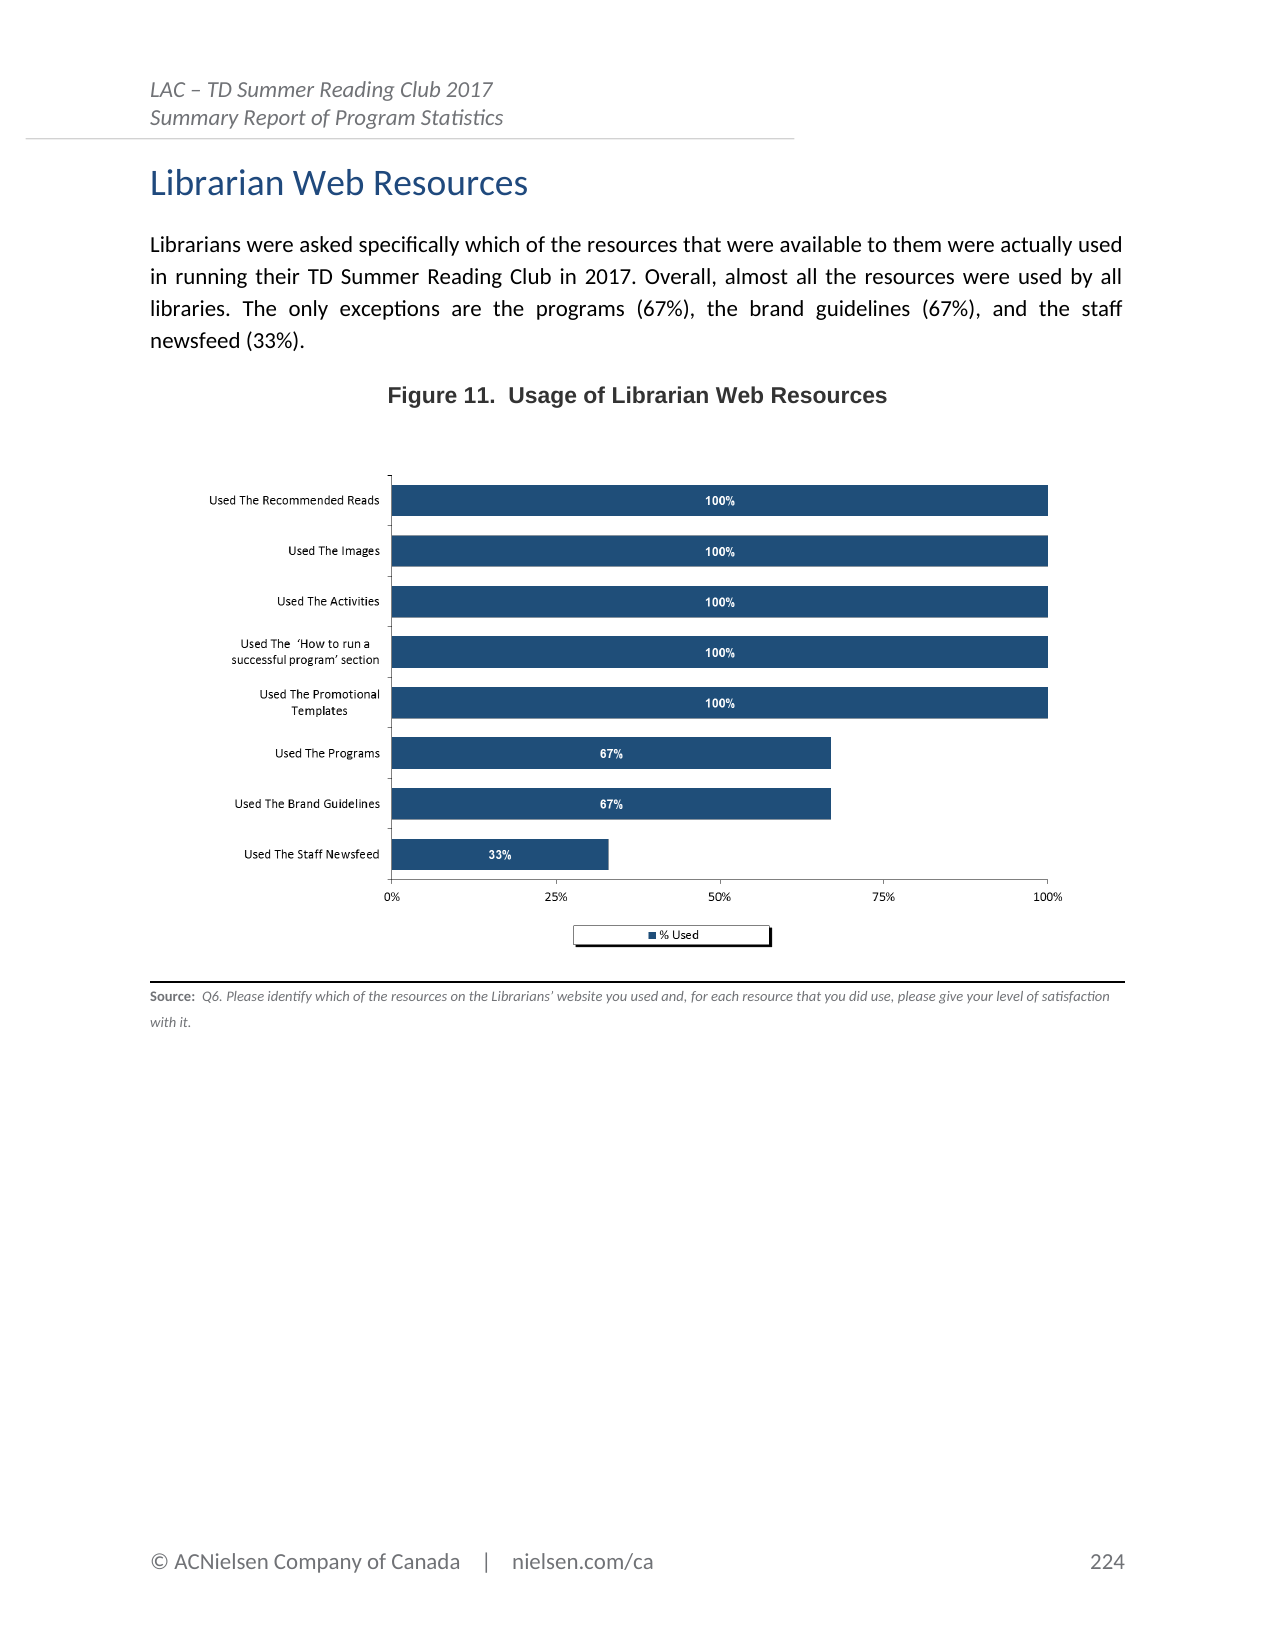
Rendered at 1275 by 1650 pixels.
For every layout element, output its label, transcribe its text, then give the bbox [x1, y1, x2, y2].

picture [203, 459, 1072, 957]
text Librarians were asked specifically which of the resources that were available to them were actually used in running their TD Summer Reading Club in 2017. Overall, almost all the resources were used by all libraries. The only exceptions are the programs (67%), the brand guidelines (67%), and the staff newsfeed (33%). [150, 230, 1125, 354]
text Figure 11. Usage of Librarian Web Resources [150, 379, 1125, 409]
subtitle Librarian Web Resources [150, 159, 1125, 205]
text Source: Q6. Please identify which of the resources on the Librarians’ website you used and, for each resource that you did use, please give your level of satisfaction with it. [150, 983, 1125, 1033]
